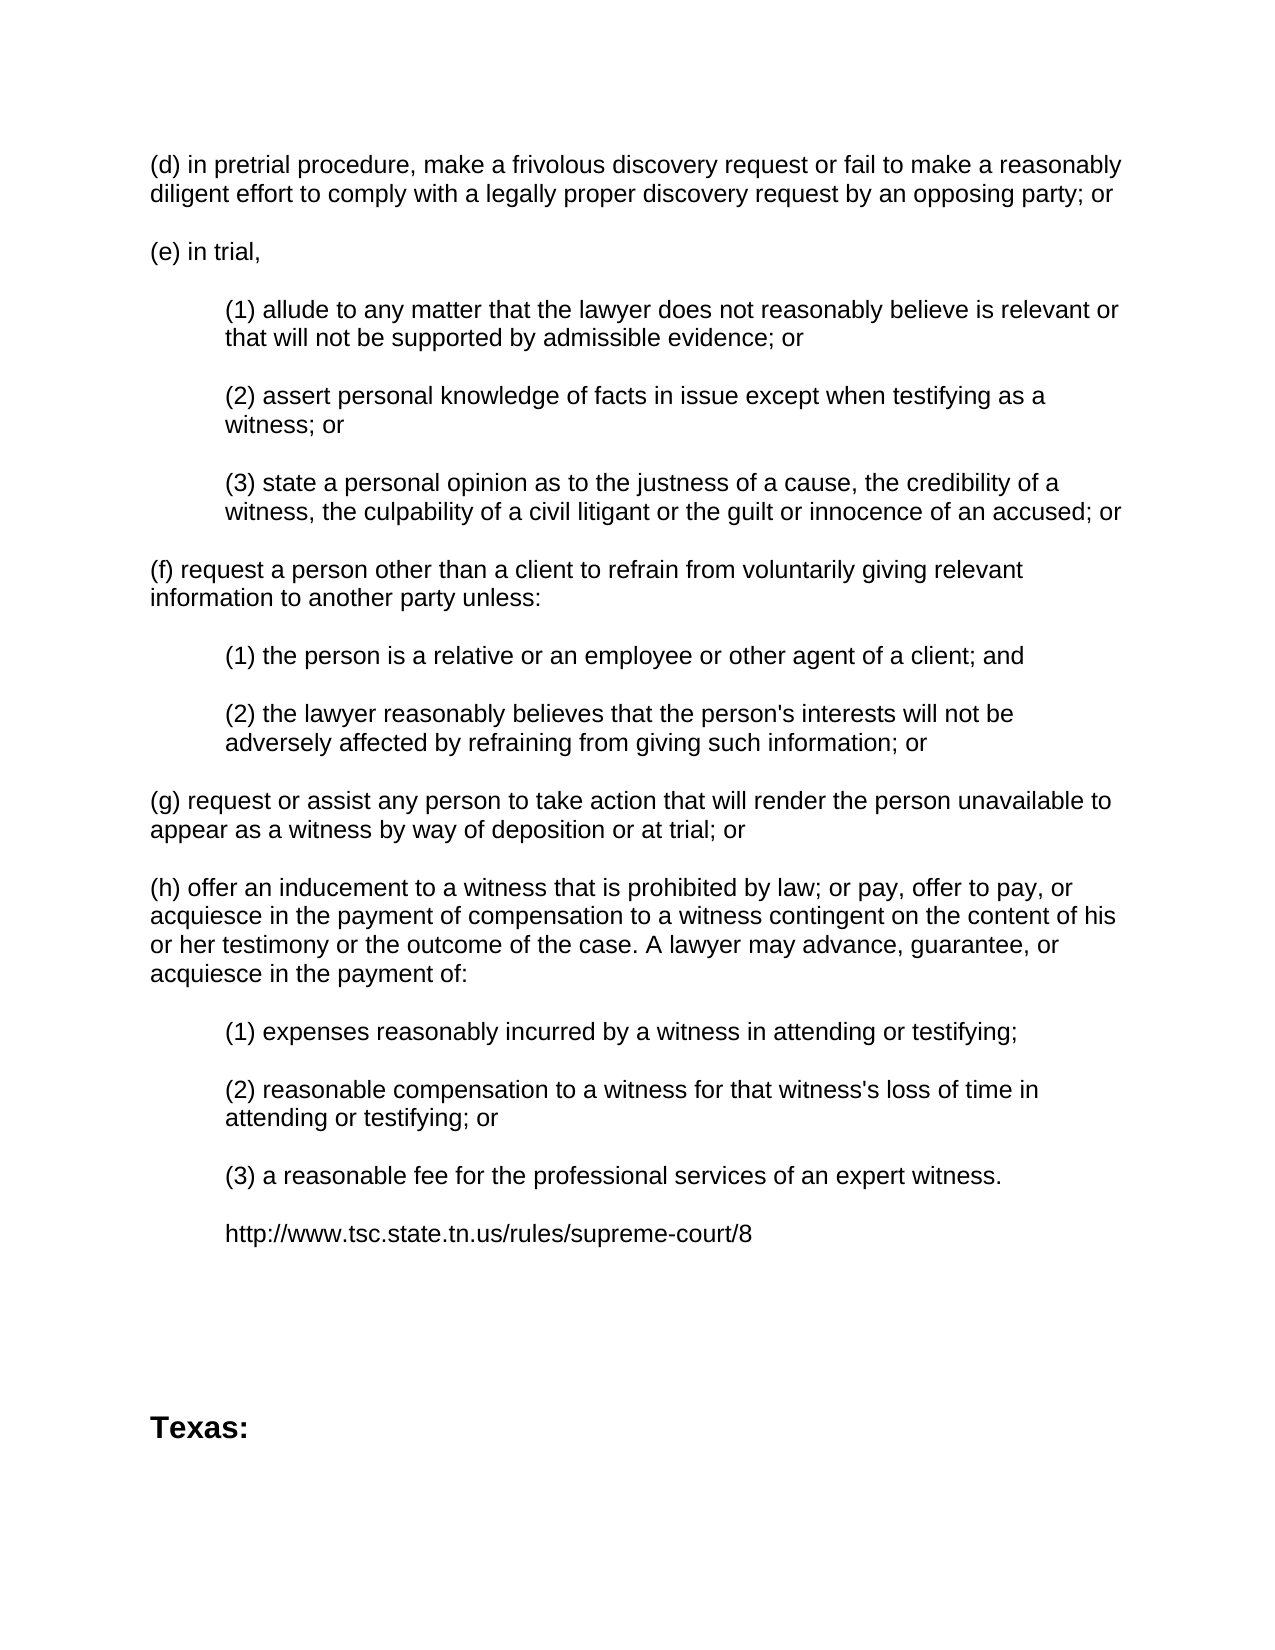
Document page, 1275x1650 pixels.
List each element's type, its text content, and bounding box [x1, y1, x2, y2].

text Texas: [150, 1409, 1125, 1445]
text (3) a reasonable fee for the professional services of an expert witness. [225, 1161, 1125, 1190]
text (2) reasonable compensation to a witness for that witness's loss of time in attending or testifying; or [225, 1074, 1125, 1132]
text (3) state a personal opinion as to the justness of a cause, the credibility of a witness, the culpability of a civil litigant or the guilt or innocence of an accused; or [225, 468, 1125, 525]
text (g) request or assist any person to take action that will render the person unavailable to appear as a witness by way of deposition or at trial; or [150, 786, 1125, 843]
text (h) offer an inducement to a witness that is prohibited by law; or pay, offer to pay, or acquiesce in the payment of compensation to a witness contingent on the content of his or her testimony or the outcome of the case. A lawyer may advance, guarantee, or acquiesce in the payment of: [150, 872, 1125, 987]
text (d) in pretrial procedure, make a frivolous discovery request or fail to make a reasonably diligent effort to comply with a legally proper discovery request by an opposing party; or [150, 150, 1125, 207]
text (1) expenses reasonably incurred by a witness in attending or testifying; [225, 1017, 1125, 1045]
text (f) request a person other than a client to refrain from voluntarily giving relevant information to another party unless: [150, 554, 1125, 612]
text (1) allude to any matter that the lawyer does not reasonably believe is relevant or that will not be supported by admissible evidence; or [225, 294, 1125, 352]
text (2) the lawyer reasonably believes that the person's interests will not be adversely affected by refraining from giving such information; or [225, 699, 1125, 757]
text http://www.tsc.state.tn.us/rules/supreme-court/8 [225, 1219, 1125, 1248]
text (e) in trial, [150, 237, 1125, 265]
text (1) the person is a relative or an employee or other agent of a client; and [225, 641, 1125, 670]
text (2) assert personal knowledge of facts in issue except when testifying as a witness; or [225, 381, 1125, 439]
